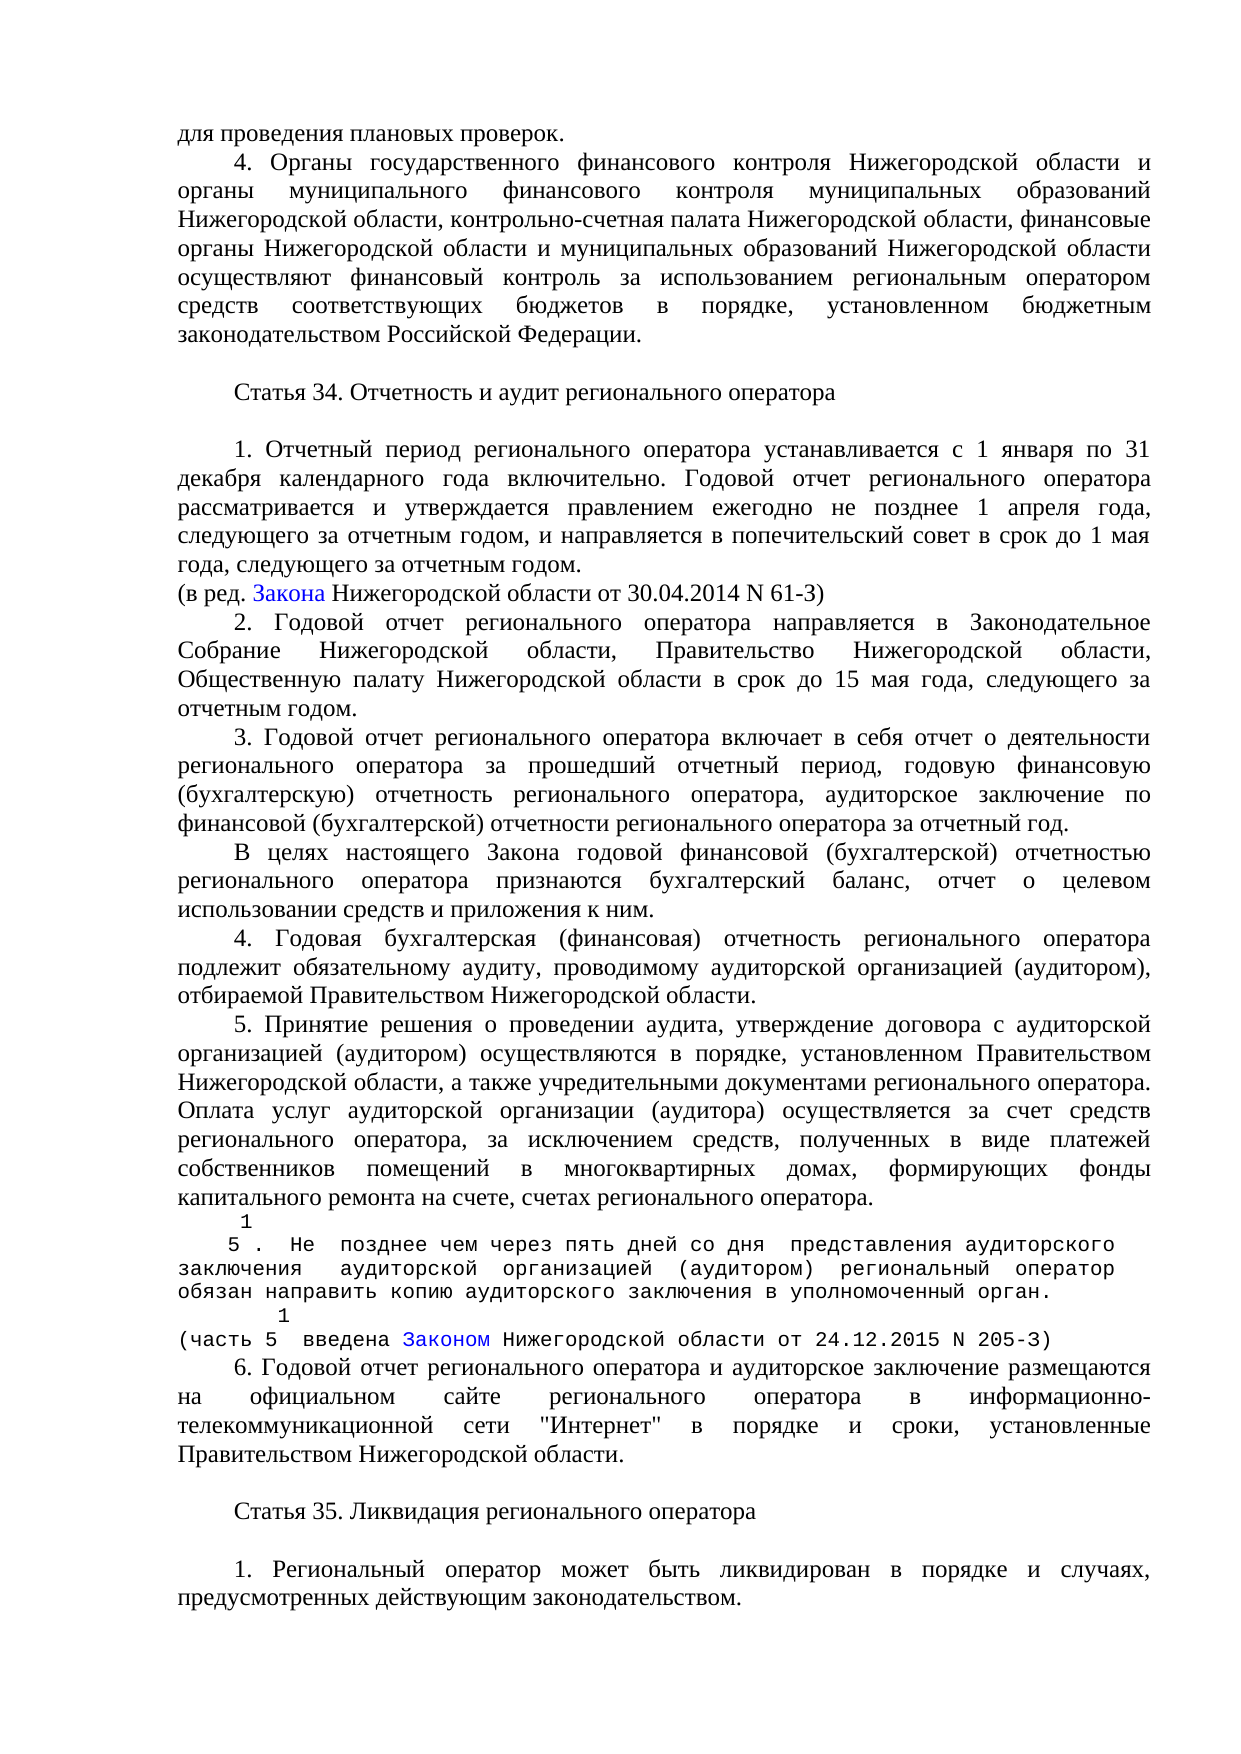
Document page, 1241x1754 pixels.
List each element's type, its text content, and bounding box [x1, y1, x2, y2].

text 4. Органы государственного финансового контроля Нижегородской области и органы муниципального финансового контроля муниципальных образований Нижегородской области, контрольно-счетная палата Нижегородской области, финансовые органы Нижегородской области и муниципальных образований Нижегородской области осуществляют финансовый контроль за использованием региональным оператором средств соответствующих бюджетов в порядке, установленном бюджетным законодательством Российской Федерации. [177, 147, 1152, 348]
text 5 . Не позднее чем через пять дней со дня представления аудиторского [177, 1234, 1152, 1258]
text обязан направить копию аудиторского заключения в уполномоченный орган. [177, 1282, 1152, 1305]
text (часть 5 введена Законом Нижегородской области от 24.12.2015 N 205-З) [177, 1329, 1152, 1352]
text 1 [177, 1211, 1152, 1234]
text 1 [177, 1305, 1152, 1329]
text 2. Годовой отчет регионального оператора направляется в Законодательное Собрание Нижегородской области, Правительство Нижегородской области, Общественную палату Нижегородской области в срок до 15 мая года, следующего за отчетным годом. [177, 607, 1152, 722]
text (в ред. Закона Нижегородской области от 30.04.2014 N 61-З) [177, 578, 1152, 607]
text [177, 118, 1152, 147]
text 1. Отчетный период регионального оператора устанавливается с 1 января по 31 декабря календарного года включительно. Годовой отчет регионального оператора рассматривается и утверждается правлением ежегодно не позднее 1 апреля года, следующего за отчетным годом, и направляется в попечительский совет в срок до 1 мая года, следующего за отчетным годом. [177, 434, 1152, 578]
text 5. Принятие решения о проведении аудита, утверждение договора с аудиторской организацией (аудитором) осуществляются в порядке, установленном Правительством Нижегородской области, а также учредительными документами регионального оператора. Оплата услуг аудиторской организации (аудитора) осуществляется за счет средств регионального оператора, за исключением средств, полученных в виде платежей собственников помещений в многоквартирных домах, формирующих фонды капитального ремонта на счете, счетах регионального оператора. [177, 1009, 1152, 1211]
text 1. Региональный оператор может быть ликвидирован в порядке и случаях, предусмотренных действующим законодательством. [177, 1554, 1152, 1611]
text В целях настоящего Закона годовой финансовой (бухгалтерской) отчетностью регионального оператора признаются бухгалтерский баланс, отчет о целевом использовании средств и приложения к ним. [177, 837, 1152, 923]
text Статья 34. Отчетность и аудит регионального оператора [177, 377, 1152, 406]
text заключения аудиторской организацией (аудитором) региональный оператор [177, 1258, 1152, 1282]
text 3. Годовой отчет регионального оператора включает в себя отчет о деятельности регионального оператора за прошедший отчетный период, годовую финансовую (бухгалтерскую) отчетность регионального оператора, аудиторское заключение по финансовой (бухгалтерской) отчетности регионального оператора за отчетный год. [177, 722, 1152, 837]
text 6. Годовой отчет регионального оператора и аудиторское заключение размещаются на официальном сайте регионального оператора в информационно-телекоммуникационной сети "Интернет" в порядке и сроки, установленные Правительством Нижегородской области. [177, 1352, 1152, 1467]
text 4. Годовая бухгалтерская (финансовая) отчетность регионального оператора подлежит обязательному аудиту, проводимому аудиторской организацией (аудитором), отбираемой Правительством Нижегородской области. [177, 923, 1152, 1009]
text Статья 35. Ликвидация регионального оператора [177, 1496, 1152, 1525]
